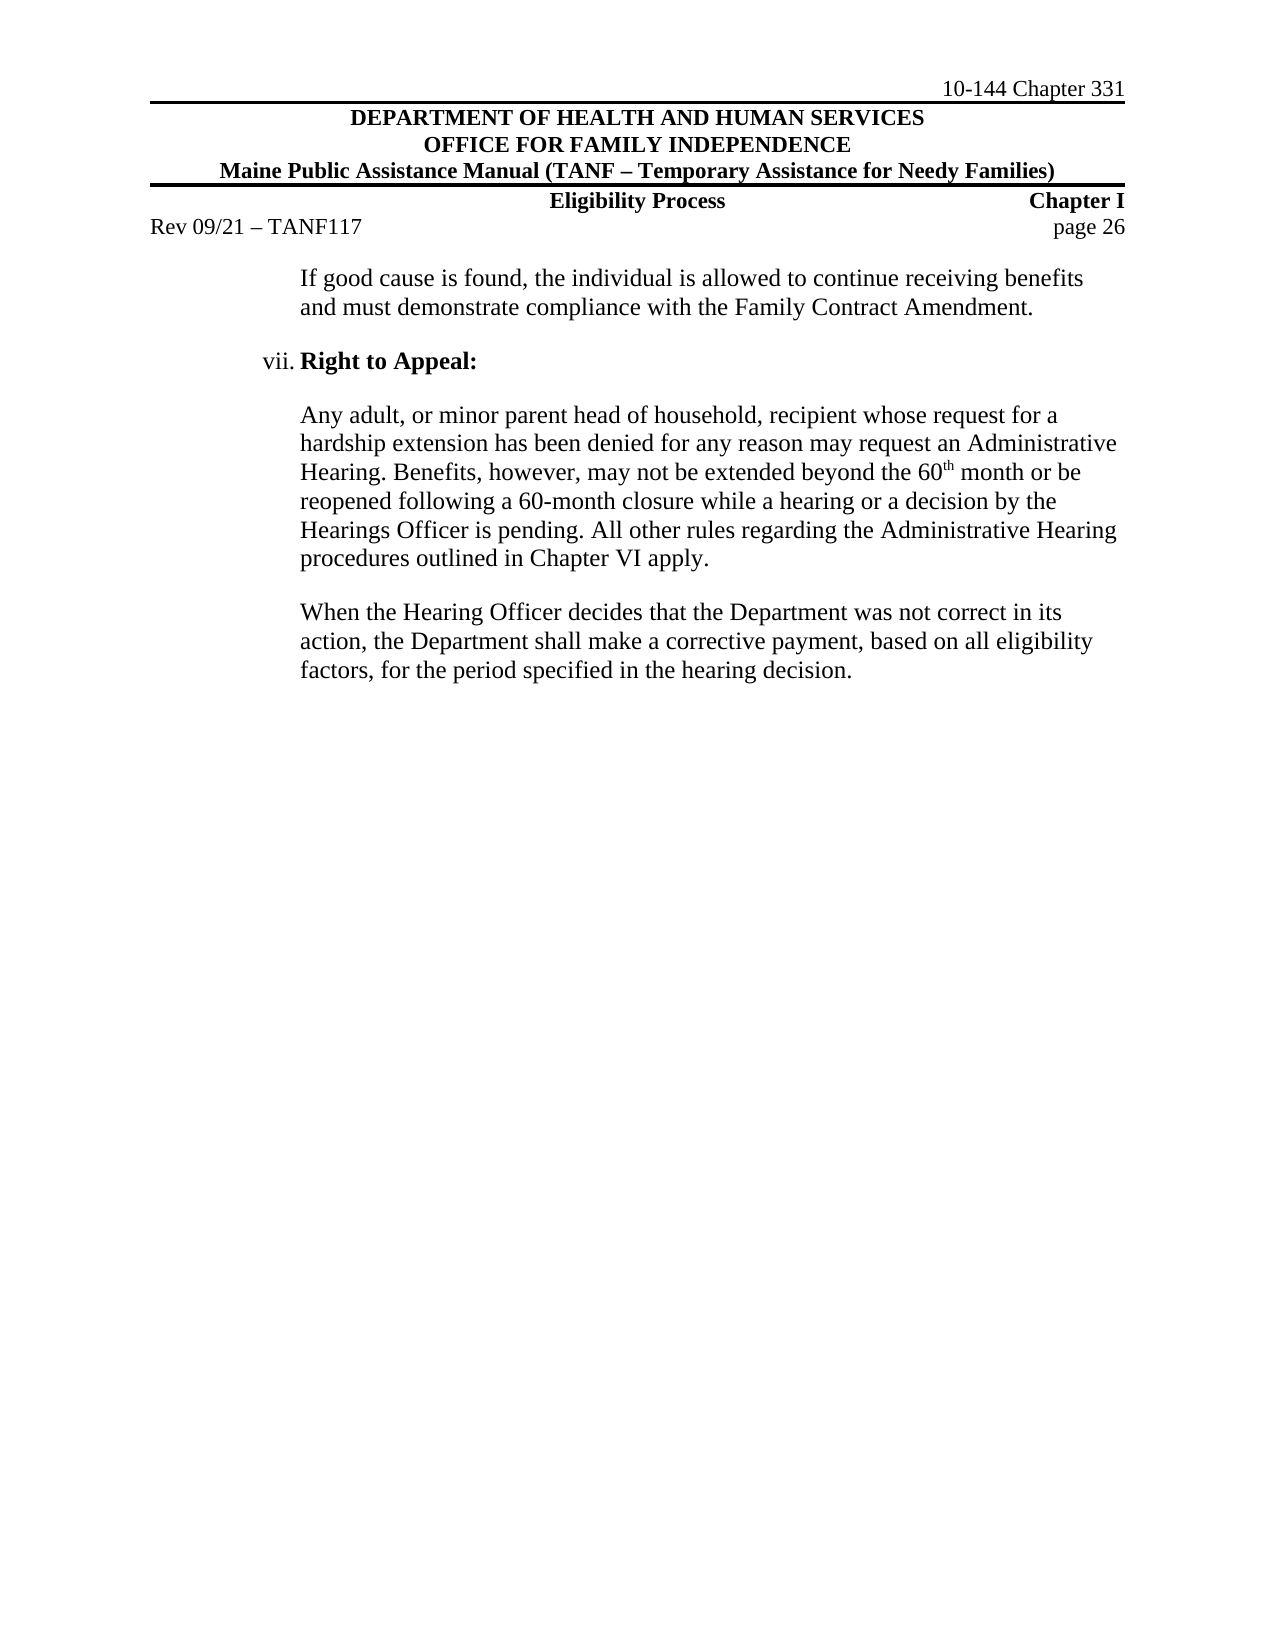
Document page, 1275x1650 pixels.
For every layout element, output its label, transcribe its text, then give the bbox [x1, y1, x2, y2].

text Any adult, or minor parent head of household, recipient whose request for a hardship extension has been denied for any reason may request an Administrative Hearing. Benefits, however, may not be extended beyond the 60th month or be reopened following a 60-month closure while a hearing or a decision by the Hearings Officer is pending. All other rules regarding the Administrative Hearing procedures outlined in Chapter VI apply. [300, 400, 1125, 572]
text vii. Right to Appeal: [262, 346, 1125, 375]
text If good cause is found, the individual is allowed to continue receiving benefits and must demonstrate compliance with the Family Contract Amendment. [300, 263, 1125, 321]
text When the Hearing Officer decides that the Department was not correct in its action, the Department shall make a corrective payment, based on all eligibility factors, for the period specified in the hearing decision. [300, 597, 1125, 683]
